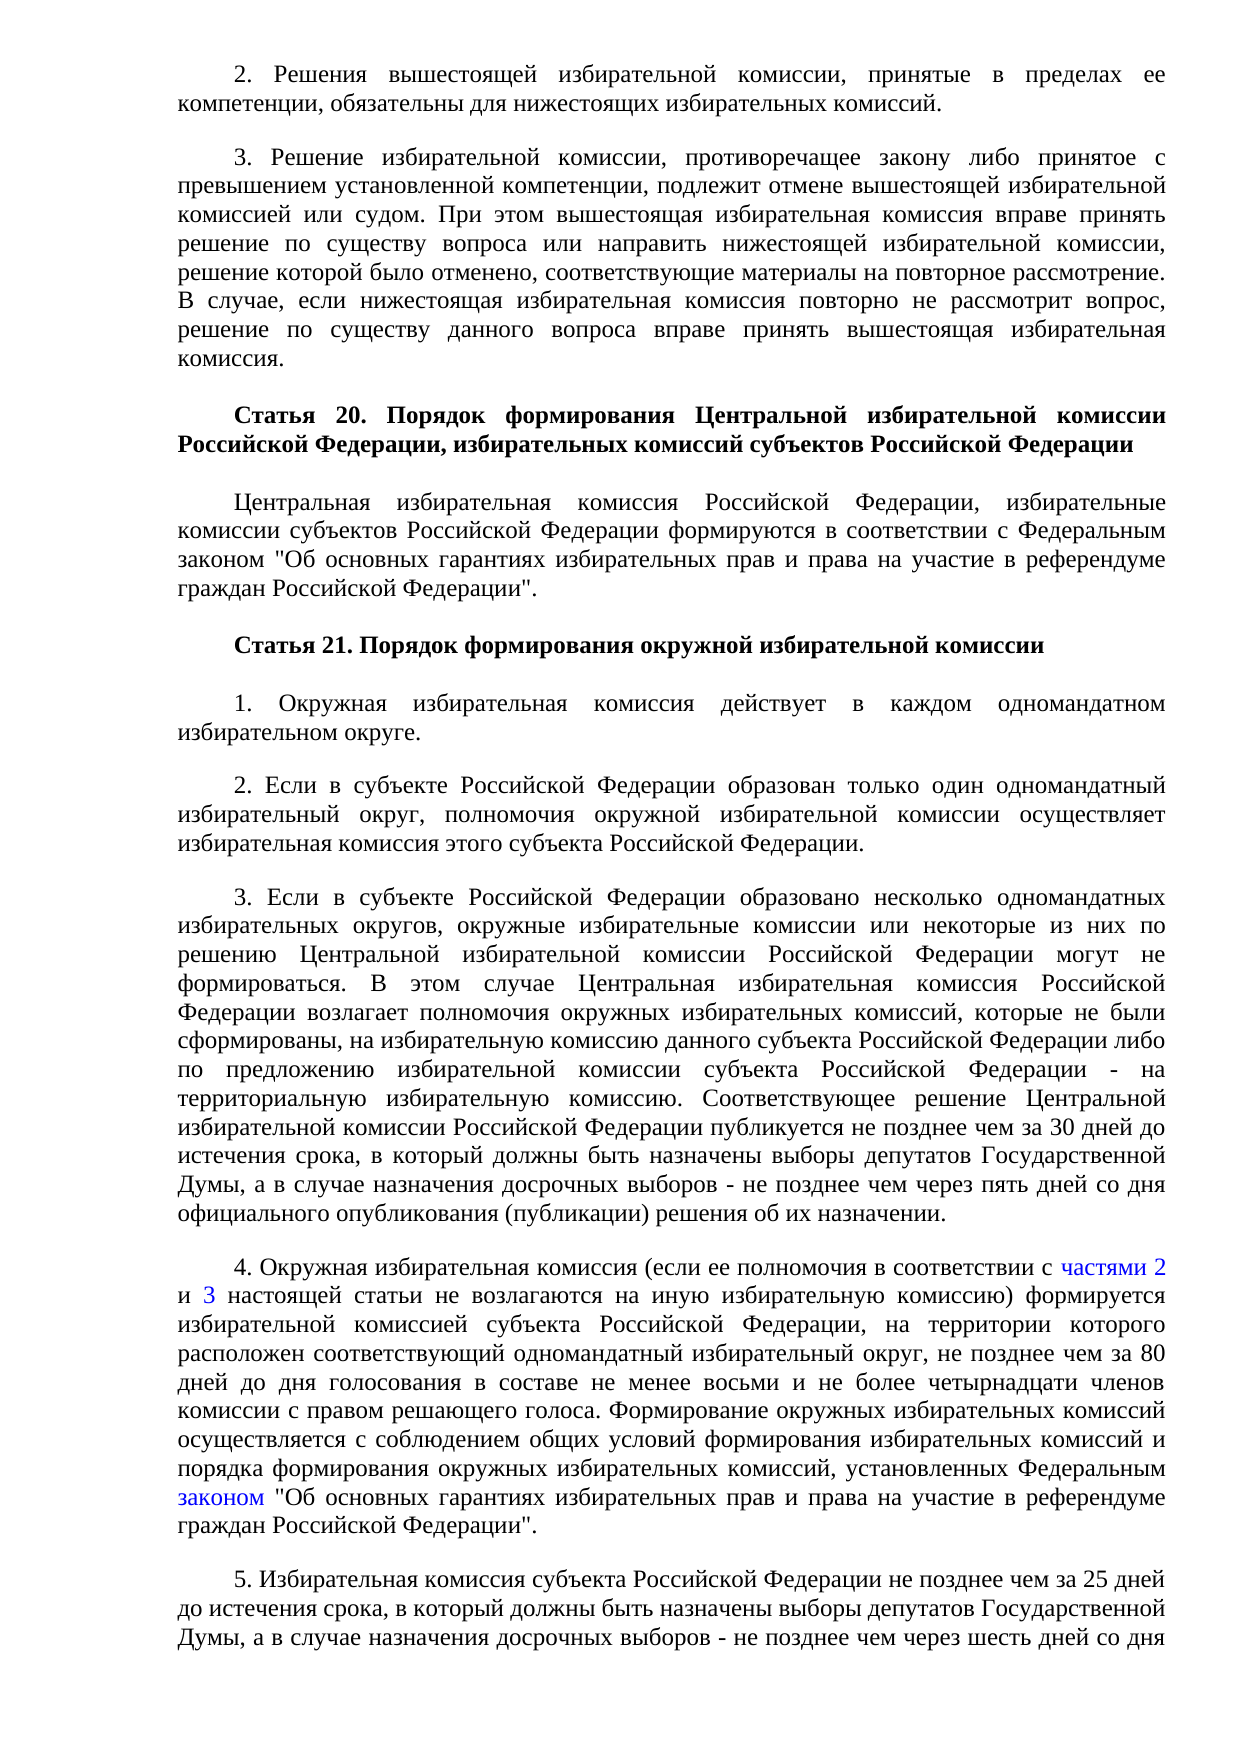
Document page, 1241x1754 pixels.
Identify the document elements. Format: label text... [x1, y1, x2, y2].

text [177, 1564, 1167, 1650]
text 2. Если в субъекте Российской Федерации образован только один одномандатный избирательный округ, полномочия окружной избирательной комиссии осуществляет избирательная комиссия этого субъекта Российской Федерации. [177, 770, 1167, 857]
text 3. Если в субъекте Российской Федерации образовано несколько одномандатных избирательных округов, окружные избирательные комиссии или некоторые из них по решению Центральной избирательной комиссии Российской Федерации могут не формироваться. В этом случае Центральная избирательная комиссия Российской Федерации возлагает полномочия окружных избирательных комиссий, которые не были сформированы, на избирательную комиссию данного субъекта Российской Федерации либо по предложению избирательной комиссии субъекта Российской Федерации - на территориальную избирательную комиссию. Соответствующее решение Центральной избирательной комиссии Российской Федерации публикуется не позднее чем за 30 дней до истечения срока, в который должны быть назначены выборы депутатов Государственной Думы, а в случае назначения досрочных выборов - не позднее чем через пять дней со дня официального опубликования (публикации) решения об их назначении. [177, 882, 1167, 1227]
text Центральная избирательная комиссия Российской Федерации, избирательные комиссии субъектов Российской Федерации формируются в соответствии с Федеральным законом "Об основных гарантиях избирательных прав и права на участие в референдуме граждан Российской Федерации". [177, 487, 1167, 602]
title Статья 20. Порядок формирования Центральной избирательной комиссии Российской Федерации, избирательных комиссий субъектов Российской Федерации [177, 400, 1167, 458]
text 1. Окружная избирательная комиссия действует в каждом одномандатном избирательном округе. [177, 688, 1167, 745]
text 2. Решения вышестоящей избирательной комиссии, принятые в пределах ее компетенции, обязательны для нижестоящих избирательных комиссий. [177, 59, 1167, 117]
text 4. Окружная избирательная комиссия (если ее полномочия в соответствии с частями 2 и 3 настоящей статьи не возлагаются на иную избирательную комиссию) формируется избирательной комиссией субъекта Российской Федерации, на территории которого расположен соответствующий одномандатный избирательный округ, не позднее чем за 80 дней до дня голосования в составе не менее восьми и не более четырнадцати членов комиссии с правом решающего голоса. Формирование окружных избирательных комиссий осуществляется с соблюдением общих условий формирования избирательных комиссий и порядка формирования окружных избирательных комиссий, установленных Федеральным законом "Об основных гарантиях избирательных прав и права на участие в референдуме граждан Российской Федерации". [177, 1252, 1167, 1539]
title Статья 21. Порядок формирования окружной избирательной комиссии [177, 630, 1167, 659]
text 3. Решение избирательной комиссии, противоречащее закону либо принятое с превышением установленной компетенции, подлежит отмене вышестоящей избирательной комиссией или судом. При этом вышестоящая избирательная комиссия вправе принять решение по существу вопроса или направить нижестоящей избирательной комиссии, решение которой было отменено, соответствующие материалы на повторное рассмотрение. В случае, если нижестоящая избирательная комиссия повторно не рассмотрит вопрос, решение по существу данного вопроса вправе принять вышестоящая избирательная комиссия. [177, 142, 1167, 372]
